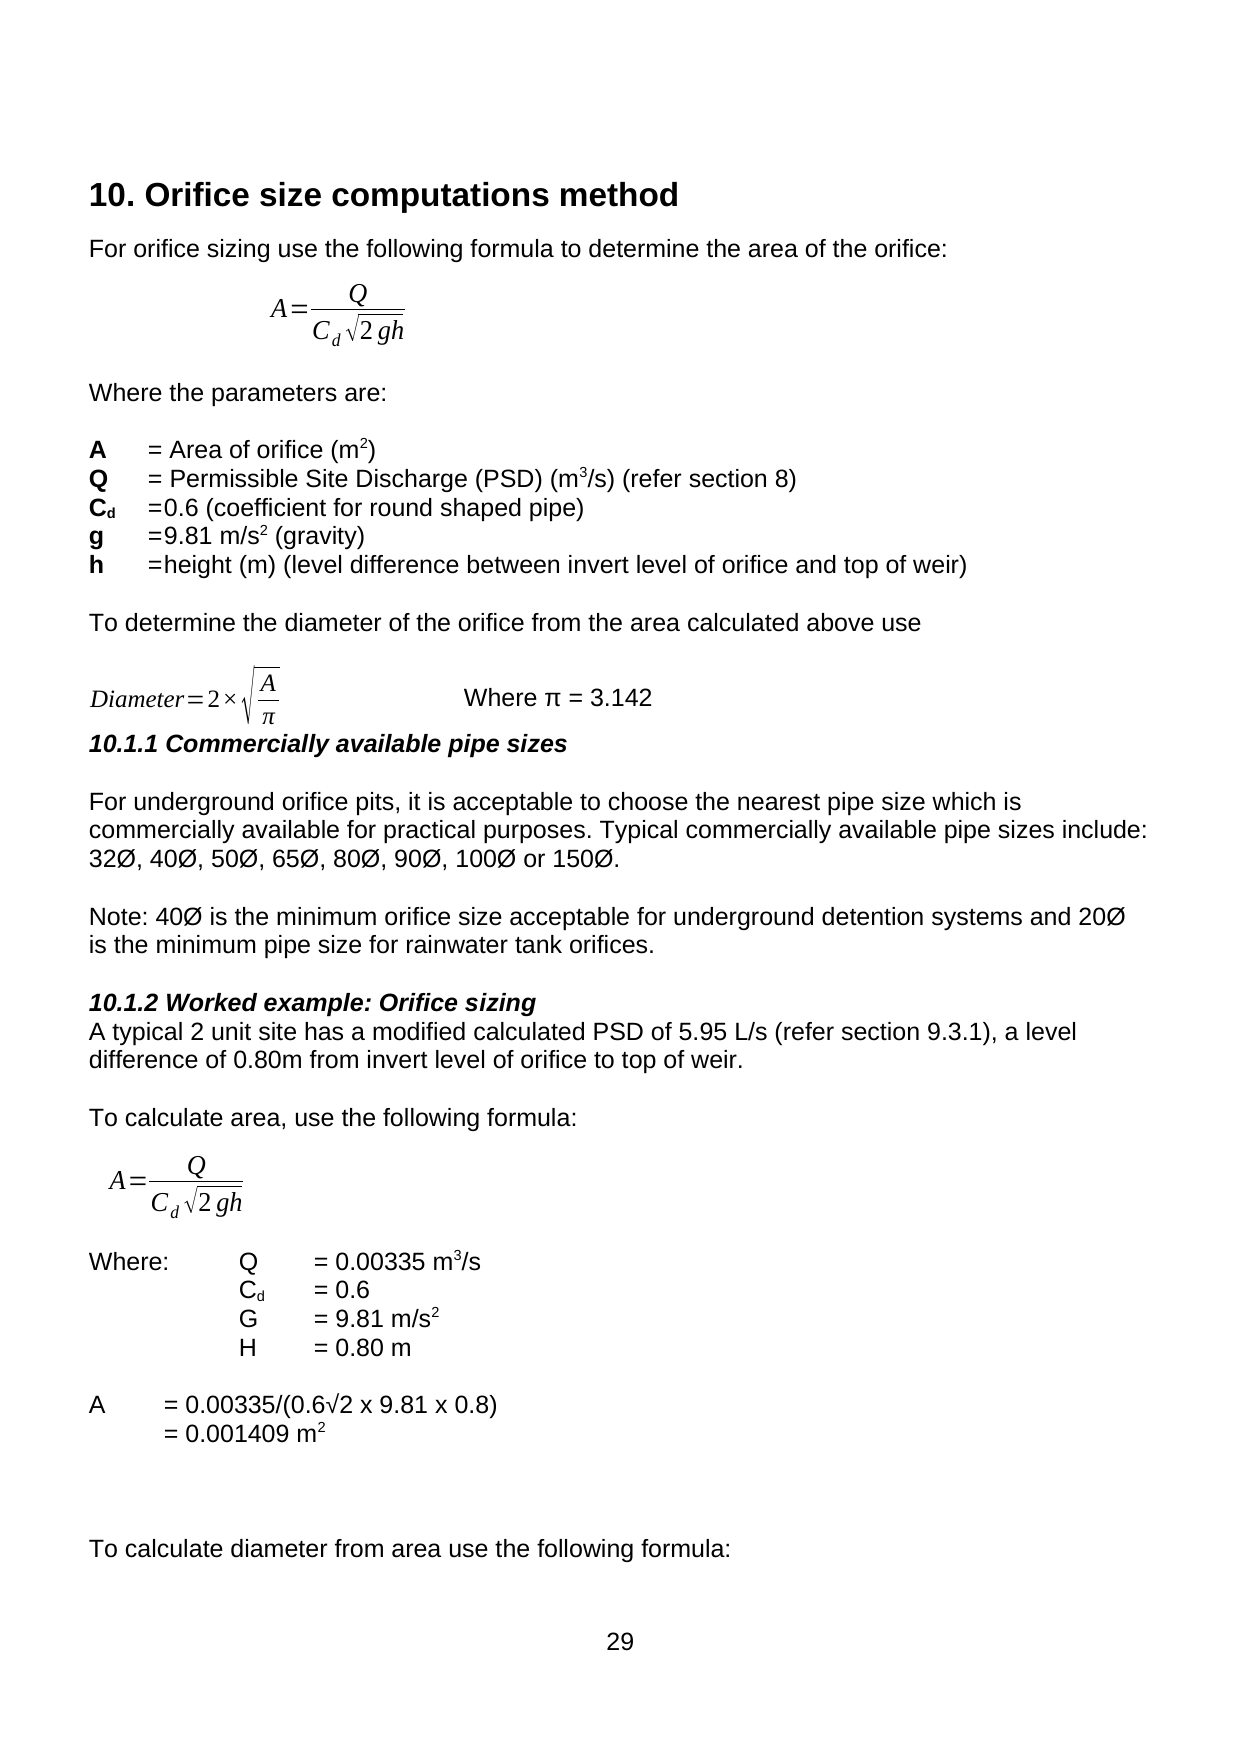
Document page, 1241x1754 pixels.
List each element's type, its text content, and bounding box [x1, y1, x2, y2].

text h = height (m) (level difference between invert level of orifice and top of weir) [89, 550, 1152, 579]
text Where: Q = 0.00335 m3/s [89, 1247, 1152, 1275]
text To calculate diameter from area use the following formula: [89, 1534, 1152, 1563]
text Cd = 0.6 (coefficient for round shaped pipe) [89, 493, 1152, 521]
text Note: 40Ø is the minimum orifice size acceptable for underground detention systems and 20Ø is the minimum pipe size for rainwater tank orifices. [89, 902, 1152, 959]
text A typical 2 unit site has a modified calculated PSD of 5.95 L/s (refer section 9.3.1), a level difference of 0.80m from invert level of orifice to top of weir. [89, 1017, 1152, 1074]
text A = 0.00335/(0.6√2 x 9.81 x 0.8) [89, 1390, 1152, 1419]
subtitle 10.1.2 Worked example: Orifice sizing [89, 988, 1152, 1017]
subtitle 10.1.1 Commercially available pipe sizes [89, 729, 1152, 758]
text g = 9.81 m/s2 (gravity) [89, 521, 1152, 550]
text To determine the diameter of the orifice from the area calculated above use [89, 608, 1152, 636]
text = 0.001409 m2 [89, 1419, 1152, 1448]
text To calculate area, use the following formula: [89, 1103, 1152, 1132]
subtitle 10. Orifice size computations method [89, 174, 1152, 213]
text Cd = 0.6 [89, 1275, 1152, 1304]
text H = 0.80 m [89, 1333, 1152, 1362]
text Where π = 3.142 [89, 665, 1152, 729]
text For underground orifice pits, it is acceptable to choose the nearest pipe size which is commercially available for practical purposes. Typical commercially available pipe sizes include: 32Ø, 40Ø, 50Ø, 65Ø, 80Ø, 90Ø, 100Ø or 150Ø. [89, 787, 1152, 873]
text A = Area of orifice (m2) [89, 435, 1152, 464]
text Where the parameters are: [89, 378, 1152, 406]
text For orifice sizing use the following formula to determine the area of the orifice: [89, 234, 1152, 263]
text G = 9.81 m/s2 [89, 1304, 1152, 1333]
text Q = Permissible Site Discharge (PSD) (m3/s) (refer section 8) [89, 464, 1152, 493]
